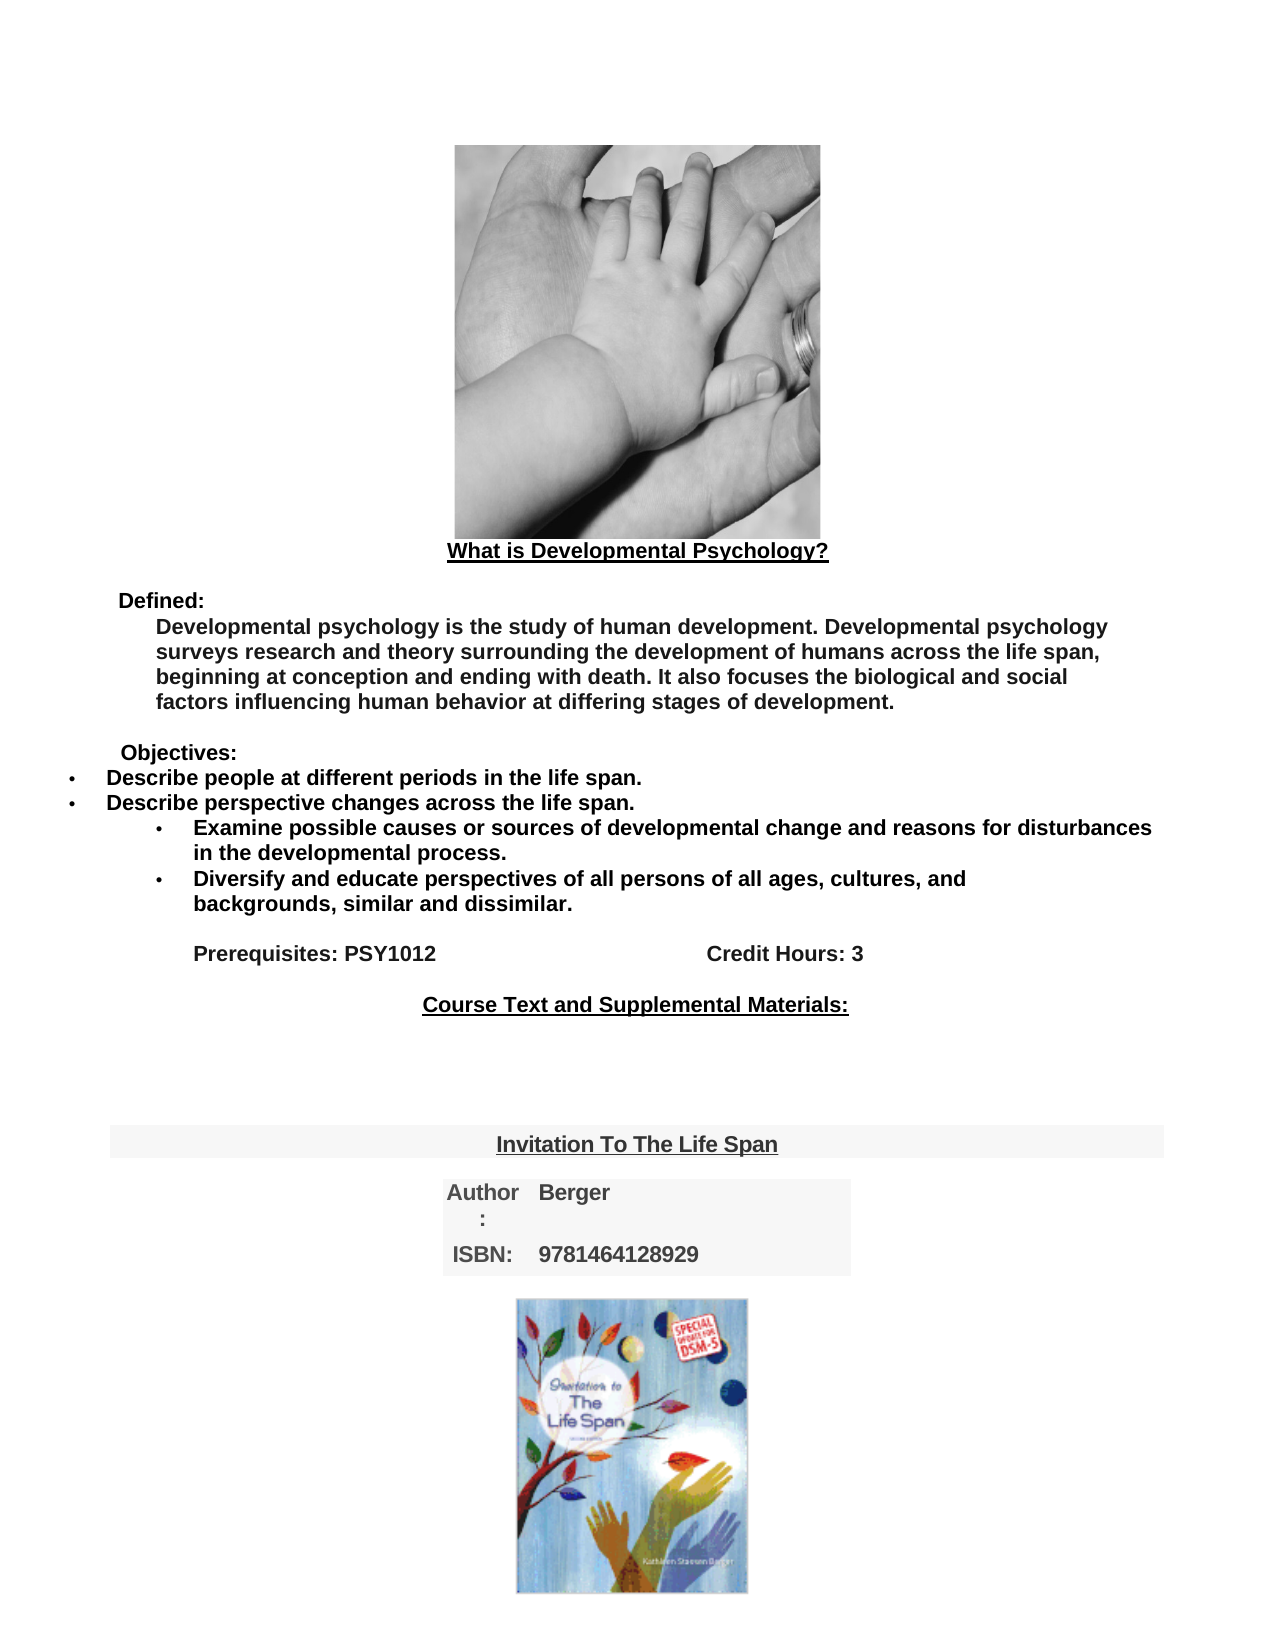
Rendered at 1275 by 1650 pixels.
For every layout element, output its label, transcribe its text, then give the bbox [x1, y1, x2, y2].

table_cell ISBN: [443, 1241, 538, 1276]
text Objectives: [120, 740, 1164, 765]
text Defined: [118, 588, 1164, 614]
subtitle Invitation To The Life Span [110, 1125, 1164, 1158]
table_header Berger [538, 1179, 851, 1241]
text Developmental psychology is the study of human development. Developmental psychology surveys research and theory surrounding the development of humans across the life span, beginning at conception and ending with death. It also focuses the biological and social factors influencing human behavior at differing stages of development. [156, 614, 1144, 715]
text Prerequisites: PSY1012 Credit Hours: 3 [193, 941, 1164, 966]
list Describe people at different periods in the life span. [69, 765, 1164, 790]
table_header Author: [443, 1179, 538, 1241]
text Course Text and Supplemental Materials: [106, 991, 1164, 1017]
list Describe perspective changes across the life span. [69, 790, 1164, 815]
list Examine possible causes or sources of developmental change and reasons for disturbances in the developmental process. [156, 816, 1152, 866]
text What is Developmental Psychology? [447, 538, 1164, 563]
picture [513, 1297, 758, 1599]
picture [454, 145, 821, 539]
table_cell 9781464128929 [538, 1241, 851, 1276]
list Diversify and educate perspectives of all persons of all ages, cultures, and backgrounds, similar and dissimilar. [156, 866, 1114, 916]
